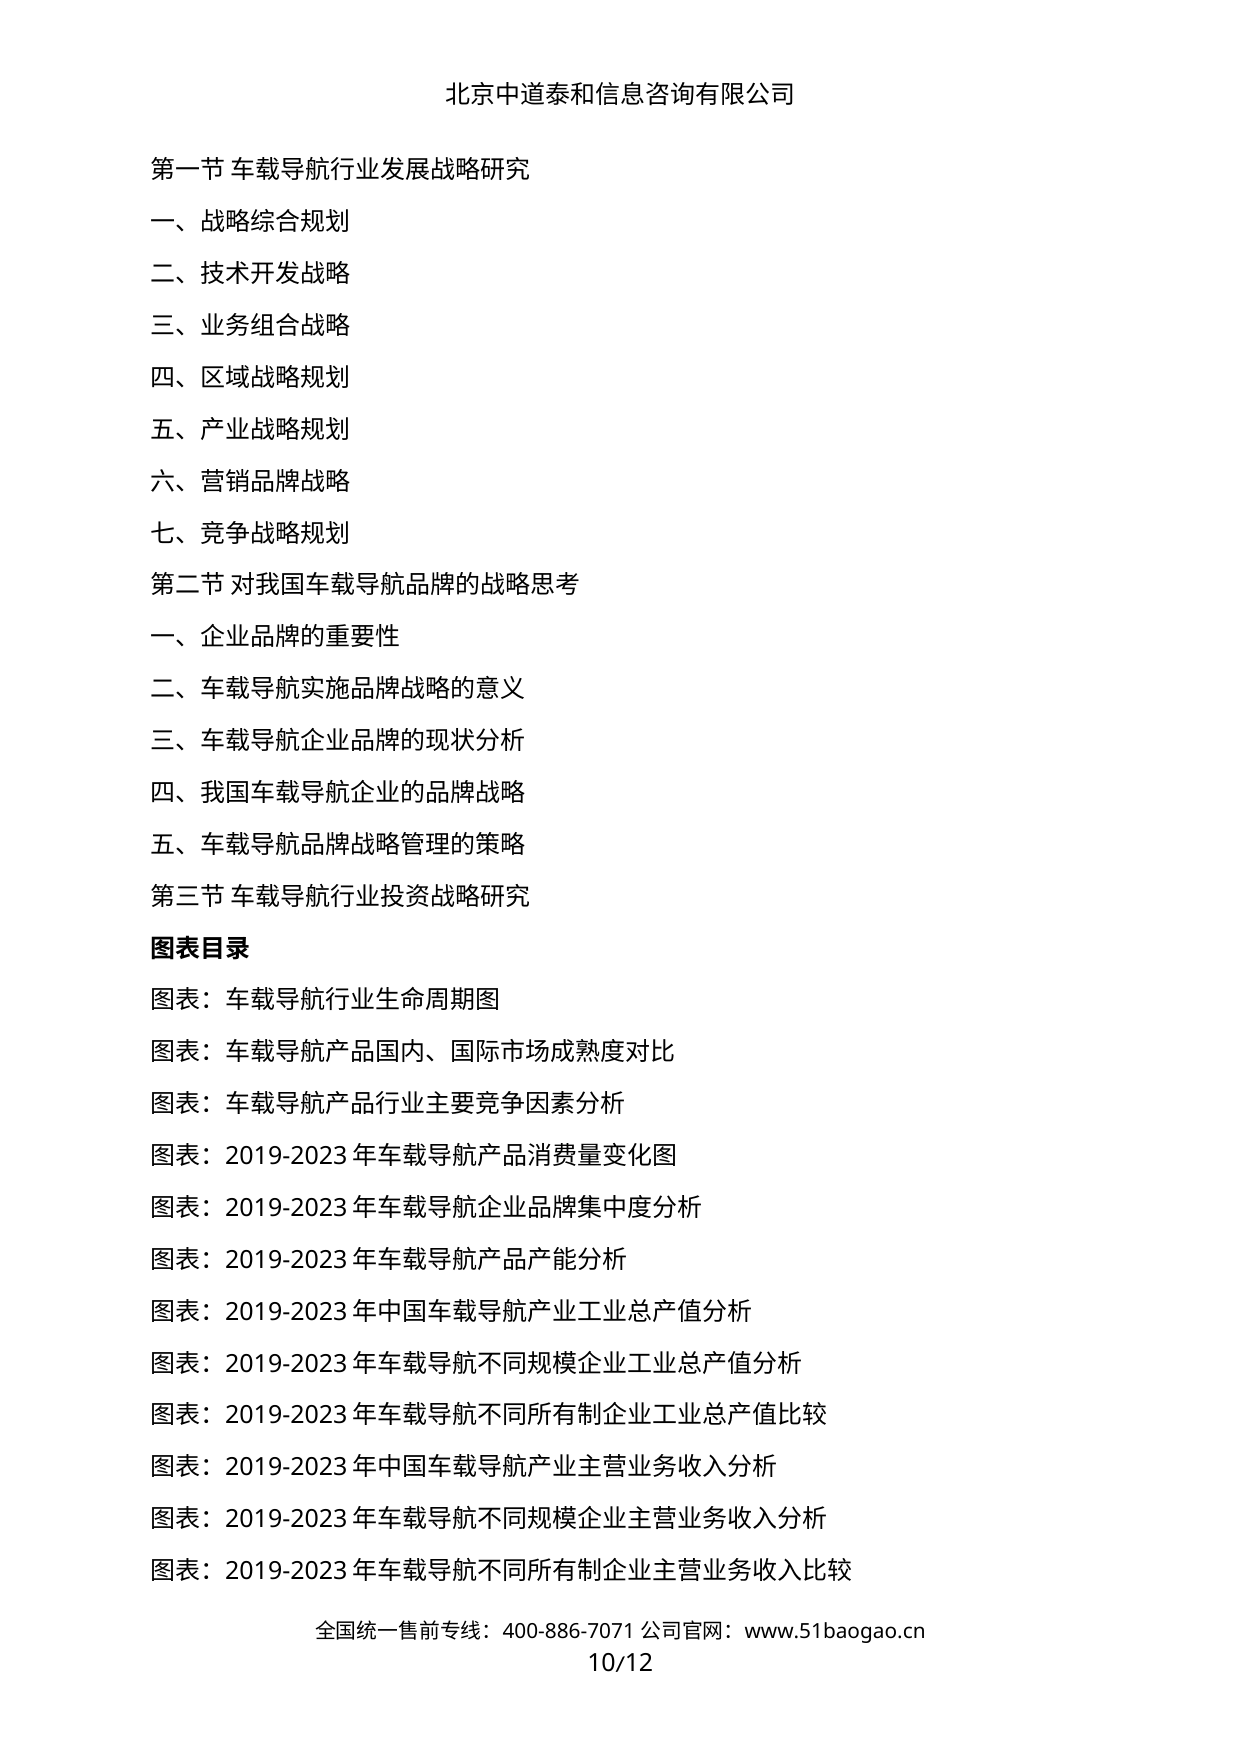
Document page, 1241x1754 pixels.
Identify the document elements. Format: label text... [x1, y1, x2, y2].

text 六、营销品牌战略 [150, 461, 1090, 497]
text 二、车载导航实施品牌战略的意义 [150, 669, 1090, 705]
text 图表：2019-2023年车载导航企业品牌集中度分析 [150, 1187, 1090, 1224]
text 第一节 车载导航行业发展战略研究 [150, 150, 1090, 186]
text 图表：车载导航行业生命周期图 [150, 980, 1090, 1016]
text 图表：2019-2023年车载导航不同所有制企业工业总产值比较 [150, 1395, 1090, 1431]
text 第二节 对我国车载导航品牌的战略思考 [150, 565, 1090, 601]
text 图表：2019-2023年车载导航产品产能分析 [150, 1239, 1090, 1276]
text 图表目录 [150, 928, 1090, 964]
text 图表：2019-2023年车载导航不同规模企业工业总产值分析 [150, 1343, 1090, 1379]
text 一、战略综合规划 [150, 202, 1090, 238]
text 图表：2019-2023年车载导航产品消费量变化图 [150, 1136, 1090, 1172]
text 一、企业品牌的重要性 [150, 617, 1090, 653]
text 五、车载导航品牌战略管理的策略 [150, 824, 1090, 861]
text 七、竞争战略规划 [150, 513, 1090, 549]
text 五、产业战略规划 [150, 409, 1090, 446]
text 图表：2019-2023年车载导航不同所有制企业主营业务收入比较 [150, 1551, 1090, 1587]
text 图表：车载导航产品国内、国际市场成熟度对比 [150, 1032, 1090, 1068]
text 三、车载导航企业品牌的现状分析 [150, 721, 1090, 757]
text 四、区域战略规划 [150, 357, 1090, 394]
text 四、我国车载导航企业的品牌战略 [150, 772, 1090, 809]
text 图表：2019-2023年车载导航不同规模企业主营业务收入分析 [150, 1499, 1090, 1535]
text 图表：车载导航产品行业主要竞争因素分析 [150, 1084, 1090, 1120]
text 三、业务组合战略 [150, 306, 1090, 342]
text 第三节 车载导航行业投资战略研究 [150, 876, 1090, 912]
text 二、技术开发战略 [150, 254, 1090, 290]
text 图表：2019-2023年中国车载导航产业工业总产值分析 [150, 1291, 1090, 1327]
text 图表：2019-2023年中国车载导航产业主营业务收入分析 [150, 1447, 1090, 1483]
